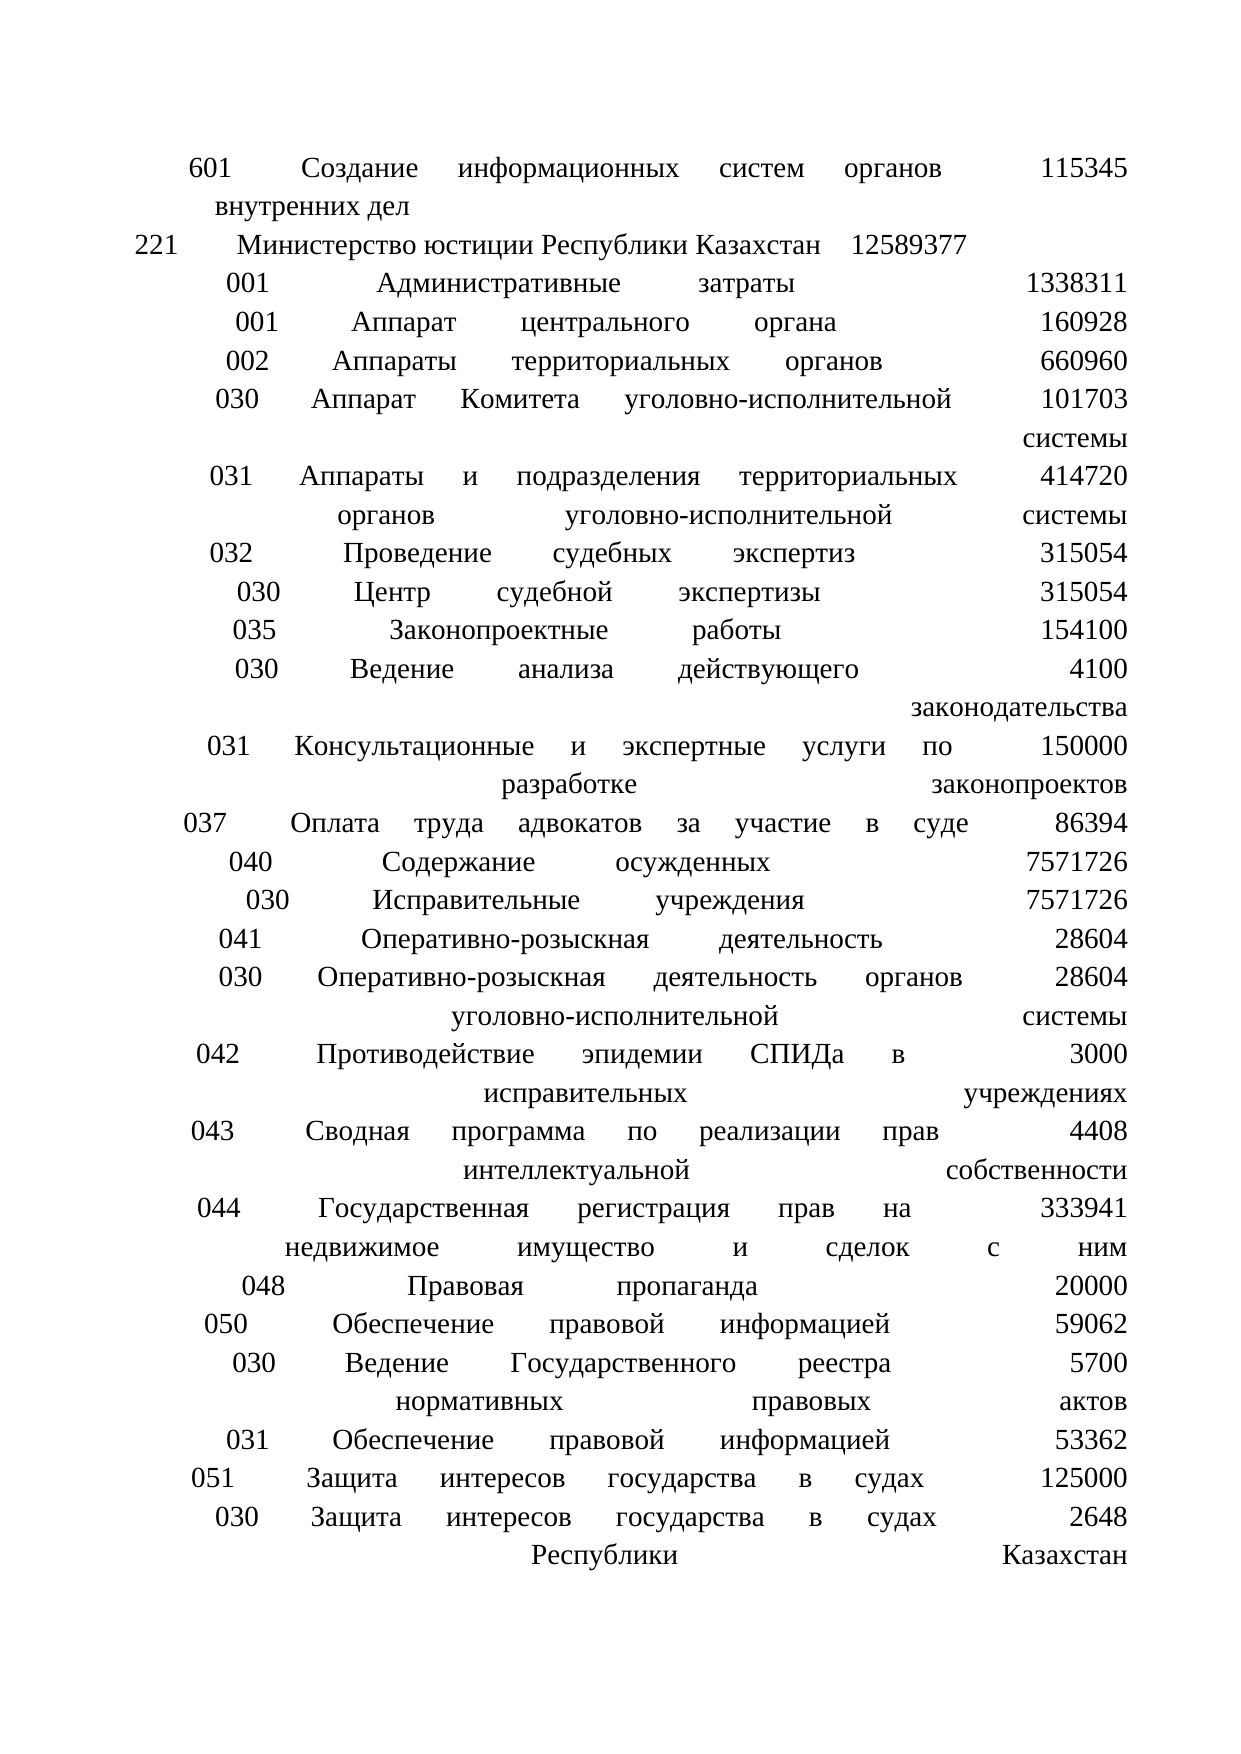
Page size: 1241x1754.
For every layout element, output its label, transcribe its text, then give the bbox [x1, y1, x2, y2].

text 221 Министерство юстиции Республики Казахстан 12589377 [112, 227, 1128, 261]
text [112, 266, 1128, 1571]
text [112, 150, 1128, 222]
